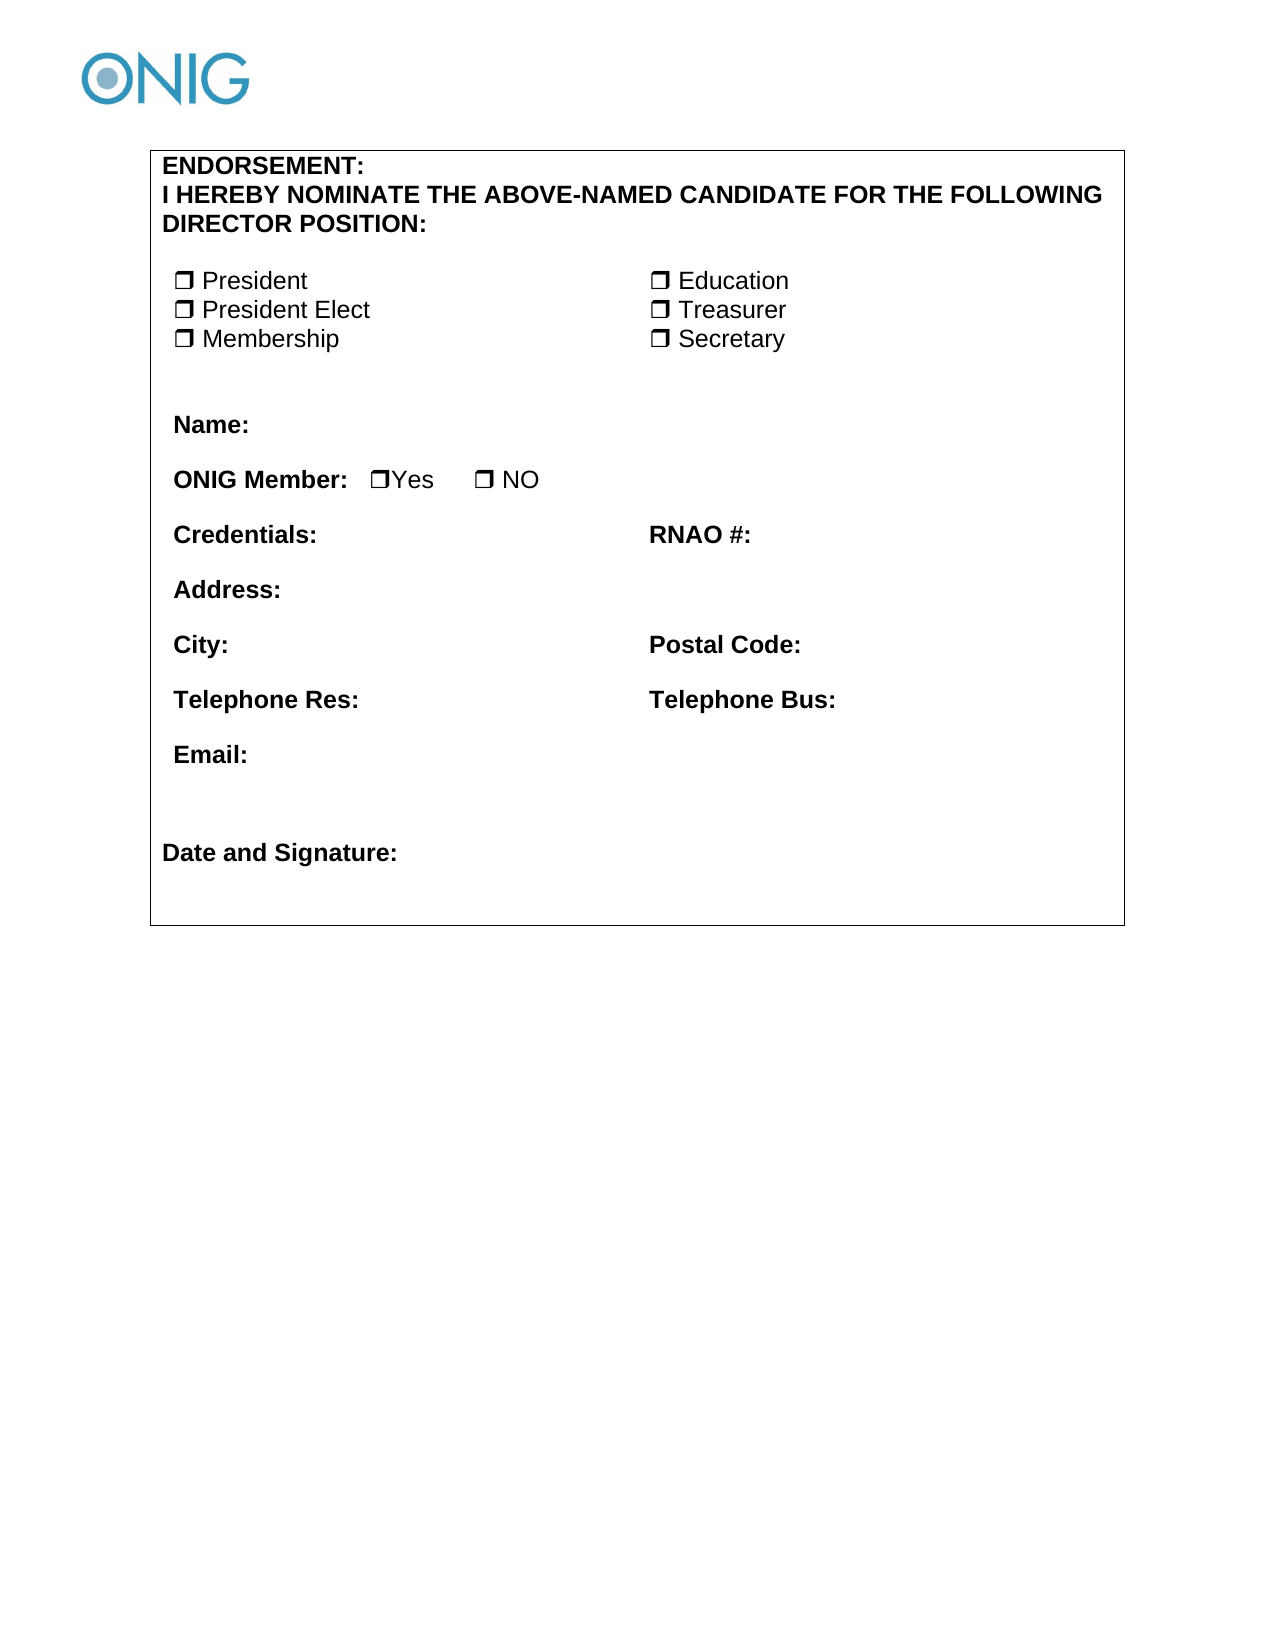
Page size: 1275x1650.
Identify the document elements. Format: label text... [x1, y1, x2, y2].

table_header ENDORSEMENT: I HEREBY NOMINATE THE ABOVE-NAMED CANDIDATE FOR THE FOLLOWING DIRECTOR POSITION: Date and Signature: [151, 151, 1124, 924]
picture [80, 48, 251, 108]
